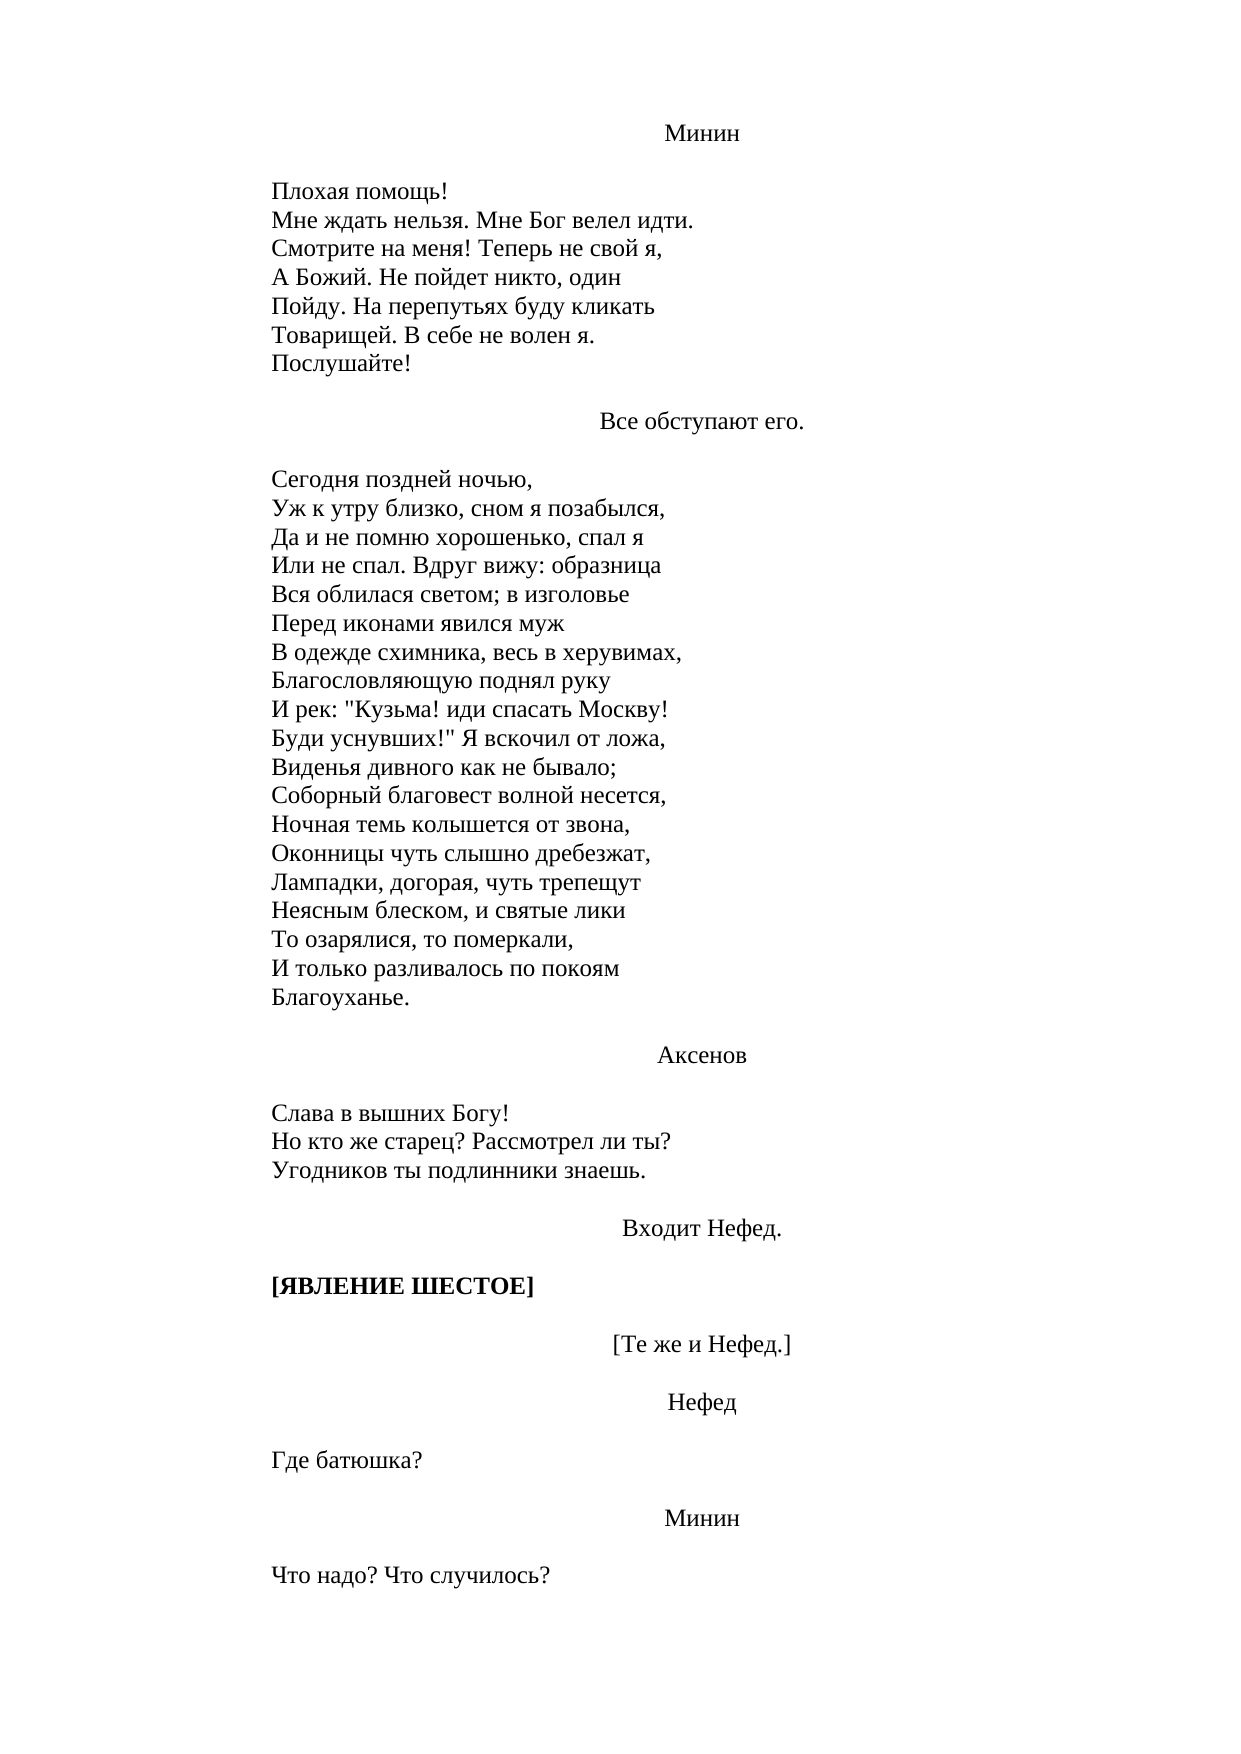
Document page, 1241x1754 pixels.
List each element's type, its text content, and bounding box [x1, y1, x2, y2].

text Послушайте! [252, 348, 1152, 377]
text Оконницы чуть слышно дребезжат, [252, 838, 1152, 867]
text Но кто же старец? Рассмотрел ли ты? [252, 1126, 1152, 1155]
text И только разливалось по покоям [252, 953, 1152, 982]
text [Те же и Hефед.] [252, 1329, 1152, 1358]
text И рек: "Кузьма! иди спасать Москву! [252, 694, 1152, 723]
text Все обступают его. [252, 406, 1152, 435]
text Лампадки, догорая, чуть трепещут [252, 867, 1152, 896]
text Слава в вышних Богу! [252, 1098, 1152, 1126]
text Неясным блеском, и святые лики [252, 896, 1152, 924]
text Что надо? Что случилось? [252, 1561, 1152, 1589]
text Угодников ты подлинники знаешь. [252, 1155, 1152, 1184]
text Входит Hефед. [252, 1213, 1152, 1242]
text Где батюшка? [252, 1445, 1152, 1473]
text Сегодня поздней ночью, [252, 464, 1152, 493]
text Буди уснувших!" Я вскочил от ложа, [252, 723, 1152, 752]
text А Божий. Не пойдет никто, один [252, 262, 1152, 291]
text Уж к утру близко, сном я позабылся, [252, 493, 1152, 522]
text Благоуханье. [252, 982, 1152, 1011]
text Минин [252, 118, 1152, 147]
text Или не спал. Вдруг вижу: образница [252, 551, 1152, 579]
text Пойду. На перепутьях буду кликать [252, 291, 1152, 320]
text Мне ждать нельзя. Мне Бог велел идти. [252, 205, 1152, 233]
text Смотрите на меня! Теперь не свой я, [252, 233, 1152, 262]
text Виденья дивного как не бывало; [252, 752, 1152, 781]
text [ЯВЛЕНИЕ ШЕСТОЕ] [252, 1271, 1152, 1300]
text В одежде схимника, весь в херувимах, [252, 637, 1152, 666]
text Да и не помню хорошенько, спал я [252, 522, 1152, 551]
text Вся облилася светом; в изголовье [252, 579, 1152, 608]
text Минин [252, 1503, 1152, 1531]
text То озарялися, то померкали, [252, 924, 1152, 953]
text Товарищей. В себе не волен я. [252, 320, 1152, 348]
text Hефед [252, 1387, 1152, 1416]
text Плохая помощь! [252, 176, 1152, 205]
text Перед иконами явился муж [252, 608, 1152, 637]
text Аксенов [252, 1040, 1152, 1068]
text Соборный благовест волной несется, [252, 781, 1152, 809]
text Ночная темь колышется от звона, [252, 809, 1152, 838]
text Благословляющую поднял руку [252, 666, 1152, 694]
